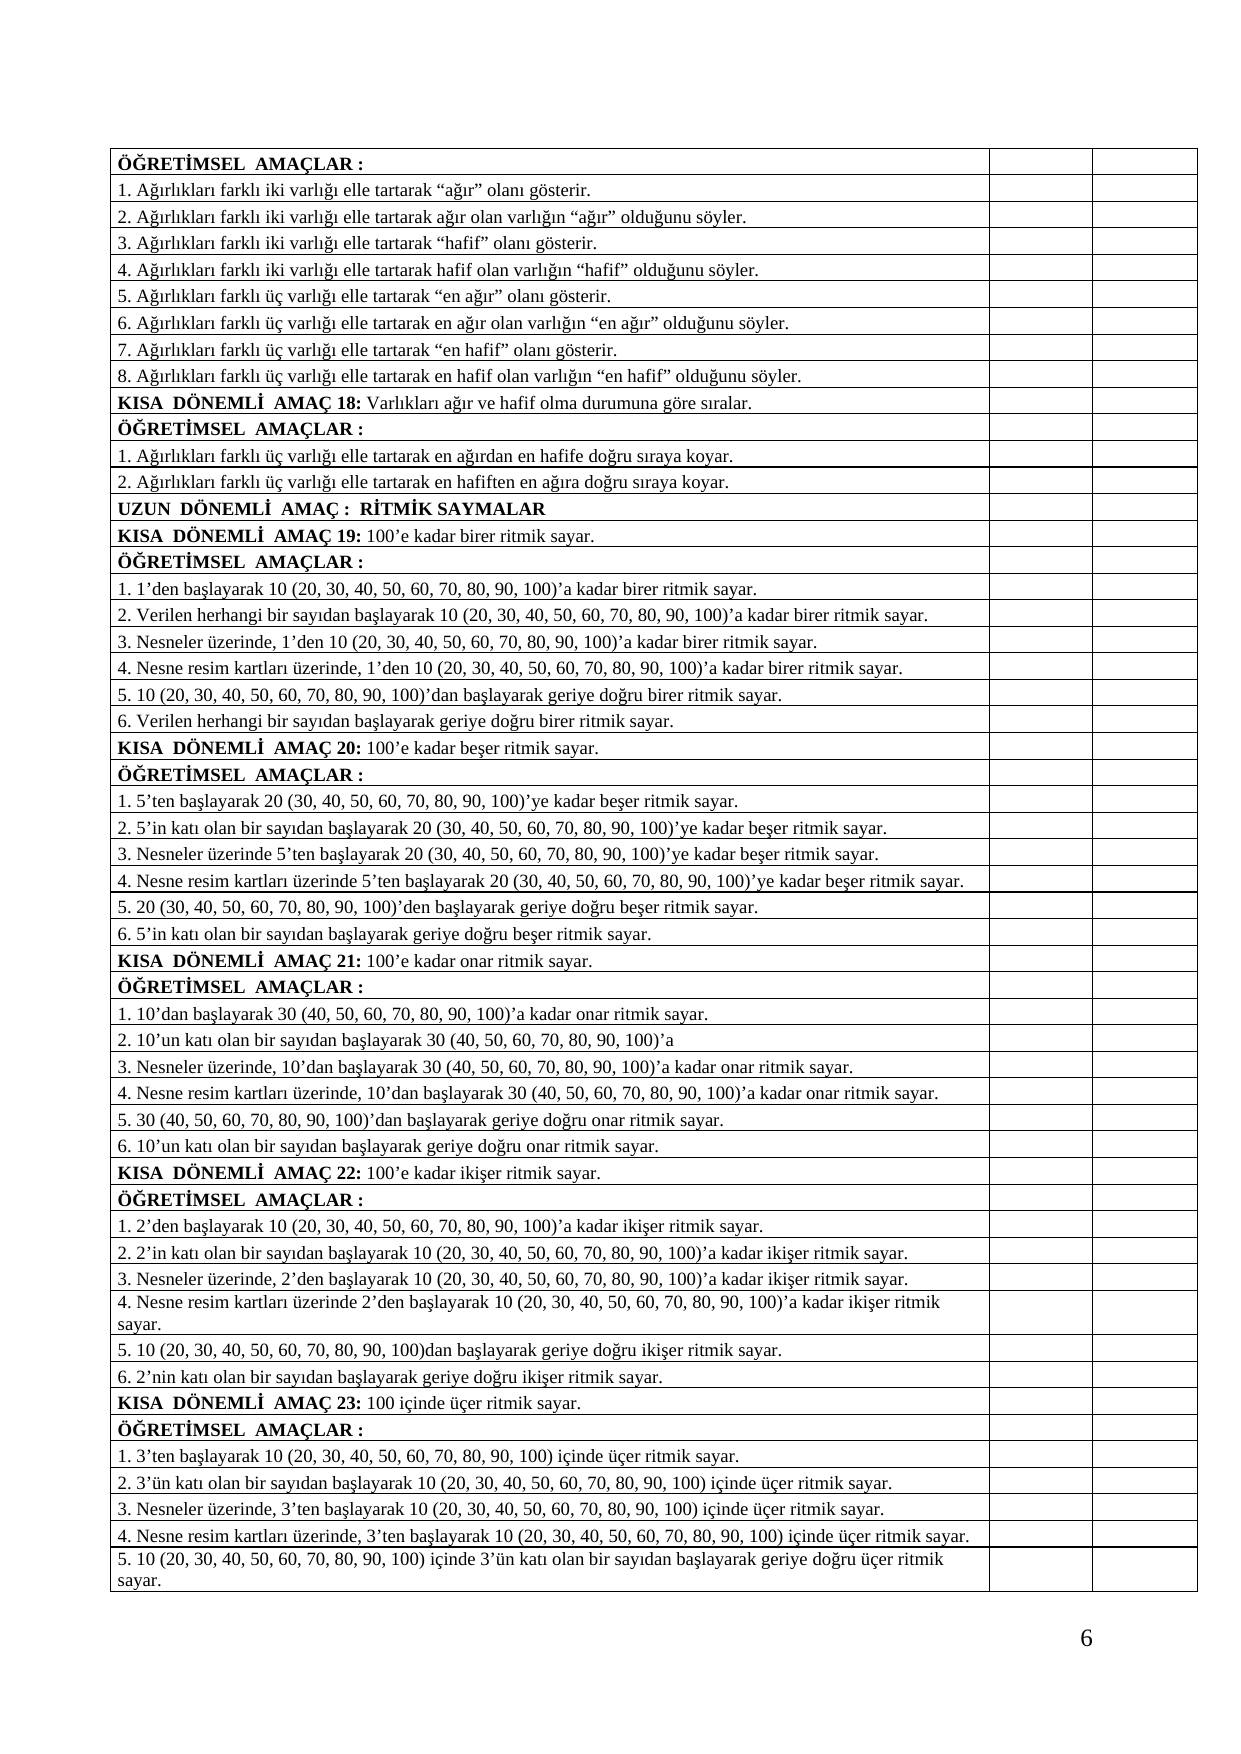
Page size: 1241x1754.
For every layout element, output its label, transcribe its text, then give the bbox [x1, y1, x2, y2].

table_cell [990, 1494, 1092, 1520]
table_cell [990, 202, 1092, 227]
table_cell [1093, 1521, 1197, 1546]
table_cell 6. 10’un katı olan bir sayıdan başlayarak geriye doğru onar ritmik sayar. [111, 1131, 989, 1157]
table_cell ÖĞRETİMSEL AMAÇLAR : [111, 414, 989, 440]
table_cell [1093, 281, 1197, 307]
table_cell 4. Nesne resim kartları üzerinde, 10’dan başlayarak 30 (40, 50, 60, 70, 80, 90, 100)’a kadar onar ritmik sayar. [111, 1078, 989, 1104]
table_cell 3. Nesneler üzerinde, 2’den başlayarak 10 (20, 30, 40, 50, 60, 70, 80, 90, 100)’a kadar ikişer ritmik sayar. [111, 1264, 989, 1290]
table_cell [1093, 1362, 1197, 1387]
table_cell KISA DÖNEMLİ AMAÇ 20: 100’e kadar beşer ritmik sayar. [111, 733, 989, 758]
table_cell [990, 627, 1092, 652]
table_cell [990, 1025, 1092, 1051]
table_cell [990, 468, 1092, 493]
table_cell [990, 813, 1092, 838]
table_cell [990, 1388, 1092, 1414]
table_cell ÖĞRETİMSEL AMAÇLAR : [111, 972, 989, 998]
table_cell ÖĞRETİMSEL AMAÇLAR : [111, 1415, 989, 1440]
table_cell [1093, 946, 1197, 971]
table_cell [990, 866, 1092, 891]
table_cell 5. 10 (20, 30, 40, 50, 60, 70, 80, 90, 100) içinde 3’ün katı olan bir sayıdan başlayarak geriye doğru üçer ritmik sayar. [111, 1548, 989, 1591]
table_cell [1093, 839, 1197, 865]
table_cell KISA DÖNEMLİ AMAÇ 18: Varlıkları ağır ve hafif olma durumuna göre sıralar. [111, 388, 989, 413]
table_cell [1093, 175, 1197, 201]
table_cell [1093, 335, 1197, 360]
table_cell KISA DÖNEMLİ AMAÇ 23: 100 içinde üçer ritmik sayar. [111, 1388, 989, 1414]
table_cell 2. 5’in katı olan bir sayıdan başlayarak 20 (30, 40, 50, 60, 70, 80, 90, 100)’ye kadar beşer ritmik sayar. [111, 813, 989, 838]
table_cell [990, 1158, 1092, 1183]
table_cell [990, 733, 1092, 758]
table_cell [1093, 1131, 1197, 1157]
table_cell [1093, 1415, 1197, 1440]
table_cell [1093, 1238, 1197, 1263]
table_cell [990, 1185, 1092, 1210]
table_cell 6. 5’in katı olan bir sayıdan başlayarak geriye doğru beşer ritmik sayar. [111, 919, 989, 944]
table_cell [990, 1362, 1092, 1387]
table_cell [1093, 627, 1197, 652]
table_cell 5. 30 (40, 50, 60, 70, 80, 90, 100)’dan başlayarak geriye doğru onar ritmik sayar. [111, 1105, 989, 1130]
table_cell 4. Ağırlıkları farklı iki varlığı elle tartarak hafif olan varlığın “hafif” olduğunu söyler. [111, 255, 989, 280]
table_cell 3. Nesneler üzerinde, 1’den 10 (20, 30, 40, 50, 60, 70, 80, 90, 100)’a kadar birer ritmik sayar. [111, 627, 989, 652]
table_cell [1093, 308, 1197, 333]
table_cell [1093, 255, 1197, 280]
table_cell 2. Ağırlıkları farklı iki varlığı elle tartarak ağır olan varlığın “ağır” olduğunu söyler. [111, 202, 989, 227]
table_cell [990, 600, 1092, 626]
table_cell 4. Nesne resim kartları üzerinde, 3’ten başlayarak 10 (20, 30, 40, 50, 60, 70, 80, 90, 100) içinde üçer ritmik sayar. [111, 1521, 989, 1546]
table_cell [1093, 1291, 1197, 1334]
table_cell [990, 388, 1092, 413]
table_cell 7. Ağırlıkları farklı üç varlığı elle tartarak “en hafif” olanı gösterir. [111, 335, 989, 360]
table_cell 4. Nesne resim kartları üzerinde 2’den başlayarak 10 (20, 30, 40, 50, 60, 70, 80, 90, 100)’a kadar ikişer ritmik sayar. [111, 1291, 989, 1334]
table_cell 6. 2’nin katı olan bir sayıdan başlayarak geriye doğru ikişer ritmik sayar. [111, 1362, 989, 1387]
table_cell [990, 494, 1092, 519]
table_cell [990, 574, 1092, 599]
table_cell [990, 281, 1092, 307]
table_cell [990, 839, 1092, 865]
table_cell 1. 2’den başlayarak 10 (20, 30, 40, 50, 60, 70, 80, 90, 100)’a kadar ikişer ritmik sayar. [111, 1211, 989, 1237]
table_cell 2. 10’un katı olan bir sayıdan başlayarak 30 (40, 50, 60, 70, 80, 90, 100)’a [111, 1025, 989, 1051]
table_cell [1093, 202, 1197, 227]
table_cell [1093, 149, 1197, 174]
table_cell 5. Ağırlıkları farklı üç varlığı elle tartarak “en ağır” olanı gösterir. [111, 281, 989, 307]
table_cell 3. Nesneler üzerinde, 3’ten başlayarak 10 (20, 30, 40, 50, 60, 70, 80, 90, 100) içinde üçer ritmik sayar. [111, 1494, 989, 1520]
table_cell 1. 5’ten başlayarak 20 (30, 40, 50, 60, 70, 80, 90, 100)’ye kadar beşer ritmik sayar. [111, 786, 989, 812]
table_cell 4. Nesne resim kartları üzerinde, 1’den 10 (20, 30, 40, 50, 60, 70, 80, 90, 100)’a kadar birer ritmik sayar. [111, 653, 989, 679]
table_cell [1093, 521, 1197, 546]
table_cell [990, 228, 1092, 254]
table_cell [990, 308, 1092, 333]
table_cell [1093, 760, 1197, 785]
table_cell KISA DÖNEMLİ AMAÇ 22: 100’e kadar ikişer ritmik sayar. [111, 1158, 989, 1183]
table_cell 6. Verilen herhangi bir sayıdan başlayarak geriye doğru birer ritmik sayar. [111, 706, 989, 732]
table_cell [1093, 1335, 1197, 1361]
table_cell [990, 1264, 1092, 1290]
table_cell [990, 149, 1092, 174]
table_cell [1093, 919, 1197, 944]
table_cell [1093, 414, 1197, 440]
table_cell [1093, 1025, 1197, 1051]
table_cell [1093, 733, 1197, 758]
table_cell [990, 335, 1092, 360]
table_cell [1093, 706, 1197, 732]
table_cell 3. Nesneler üzerinde, 10’dan başlayarak 30 (40, 50, 60, 70, 80, 90, 100)’a kadar onar ritmik sayar. [111, 1052, 989, 1077]
table_cell KISA DÖNEMLİ AMAÇ 21: 100’e kadar onar ritmik sayar. [111, 946, 989, 971]
table_cell 2. Ağırlıkları farklı üç varlığı elle tartarak en hafiften en ağıra doğru sıraya koyar. [111, 468, 989, 493]
table_cell [1093, 494, 1197, 519]
table_cell [990, 1078, 1092, 1104]
table_cell 1. Ağırlıkları farklı iki varlığı elle tartarak “ağır” olanı gösterir. [111, 175, 989, 201]
table_cell [1093, 228, 1197, 254]
table_cell [990, 1548, 1092, 1591]
table_cell [990, 653, 1092, 679]
table_cell 3. Ağırlıkları farklı iki varlığı elle tartarak “hafif” olanı gösterir. [111, 228, 989, 254]
table_cell [990, 946, 1092, 971]
table_cell 4. Nesne resim kartları üzerinde 5’ten başlayarak 20 (30, 40, 50, 60, 70, 80, 90, 100)’ye kadar beşer ritmik sayar. [111, 866, 989, 891]
table_cell [990, 1335, 1092, 1361]
table_cell [990, 706, 1092, 732]
table_cell [1093, 1494, 1197, 1520]
table_cell 5. 10 (20, 30, 40, 50, 60, 70, 80, 90, 100)’dan başlayarak geriye doğru birer ritmik sayar. [111, 680, 989, 705]
table_cell [990, 786, 1092, 812]
table_cell [990, 361, 1092, 387]
table_cell 1. 3’ten başlayarak 10 (20, 30, 40, 50, 60, 70, 80, 90, 100) içinde üçer ritmik sayar. [111, 1441, 989, 1467]
table_cell 2. 3’ün katı olan bir sayıdan başlayarak 10 (20, 30, 40, 50, 60, 70, 80, 90, 100) içinde üçer ritmik sayar. [111, 1468, 989, 1493]
table_cell [990, 1521, 1092, 1546]
table_cell [990, 760, 1092, 785]
table_cell KISA DÖNEMLİ AMAÇ 19: 100’e kadar birer ritmik sayar. [111, 521, 989, 546]
table_cell [1093, 1078, 1197, 1104]
table_cell [1093, 1441, 1197, 1467]
table_cell [1093, 653, 1197, 679]
table_cell [990, 414, 1092, 440]
table_cell 2. Verilen herhangi bir sayıdan başlayarak 10 (20, 30, 40, 50, 60, 70, 80, 90, 100)’a kadar birer ritmik sayar. [111, 600, 989, 626]
table_cell [1093, 893, 1197, 918]
table_cell 1. 1’den başlayarak 10 (20, 30, 40, 50, 60, 70, 80, 90, 100)’a kadar birer ritmik sayar. [111, 574, 989, 599]
table_cell 5. 10 (20, 30, 40, 50, 60, 70, 80, 90, 100)dan başlayarak geriye doğru ikişer ritmik sayar. [111, 1335, 989, 1361]
table_cell [1093, 468, 1197, 493]
table_cell [990, 521, 1092, 546]
table_cell [990, 255, 1092, 280]
table_cell [1093, 680, 1197, 705]
table_cell [1093, 1388, 1197, 1414]
table_cell [1093, 1052, 1197, 1077]
table_cell 1. Ağırlıkları farklı üç varlığı elle tartarak en ağırdan en hafife doğru sıraya koyar. [111, 441, 989, 466]
table_cell 8. Ağırlıkları farklı üç varlığı elle tartarak en hafif olan varlığın “en hafif” olduğunu söyler. [111, 361, 989, 387]
table_cell ÖĞRETİMSEL AMAÇLAR : [111, 760, 989, 785]
table_cell ÖĞRETİMSEL AMAÇLAR : [111, 1185, 989, 1210]
table_cell [990, 972, 1092, 998]
table_cell 1. 10’dan başlayarak 30 (40, 50, 60, 70, 80, 90, 100)’a kadar onar ritmik sayar. [111, 999, 989, 1024]
table_cell [1093, 441, 1197, 466]
table_cell [1093, 574, 1197, 599]
table_cell [1093, 1211, 1197, 1237]
table_cell [990, 1468, 1092, 1493]
table_cell [990, 680, 1092, 705]
table_cell [990, 1291, 1092, 1334]
table_cell [1093, 1105, 1197, 1130]
table_cell [1093, 388, 1197, 413]
table_cell [1093, 813, 1197, 838]
table_cell [1093, 1468, 1197, 1493]
table_cell ÖĞRETİMSEL AMAÇLAR : [111, 149, 989, 174]
table_cell [1093, 361, 1197, 387]
table_cell [990, 1211, 1092, 1237]
table_cell [990, 893, 1092, 918]
table_cell [990, 441, 1092, 466]
table_cell [1093, 786, 1197, 812]
table_cell [990, 1131, 1092, 1157]
table_cell [1093, 999, 1197, 1024]
table_cell [1093, 866, 1197, 891]
table_cell 3. Nesneler üzerinde 5’ten başlayarak 20 (30, 40, 50, 60, 70, 80, 90, 100)’ye kadar beşer ritmik sayar. [111, 839, 989, 865]
table_cell 6. Ağırlıkları farklı üç varlığı elle tartarak en ağır olan varlığın “en ağır” olduğunu söyler. [111, 308, 989, 333]
table_cell [1093, 972, 1197, 998]
table_cell [1093, 1158, 1197, 1183]
table_cell [990, 1441, 1092, 1467]
table_cell [990, 1238, 1092, 1263]
table_cell [990, 1105, 1092, 1130]
table_cell [1093, 1548, 1197, 1591]
table_cell ÖĞRETİMSEL AMAÇLAR : [111, 547, 989, 573]
table_cell [990, 999, 1092, 1024]
table_cell [990, 1052, 1092, 1077]
table_cell [1093, 600, 1197, 626]
table_cell UZUN DÖNEMLİ AMAÇ : RİTMİK SAYMALAR [111, 494, 989, 519]
table_cell [990, 547, 1092, 573]
table_cell [990, 175, 1092, 201]
table_cell [990, 919, 1092, 944]
table_cell 2. 2’in katı olan bir sayıdan başlayarak 10 (20, 30, 40, 50, 60, 70, 80, 90, 100)’a kadar ikişer ritmik sayar. [111, 1238, 989, 1263]
table_cell [1093, 1185, 1197, 1210]
table_cell [1093, 547, 1197, 573]
table_cell 5. 20 (30, 40, 50, 60, 70, 80, 90, 100)’den başlayarak geriye doğru beşer ritmik sayar. [111, 893, 989, 918]
table_cell [1093, 1264, 1197, 1290]
table_cell [990, 1415, 1092, 1440]
